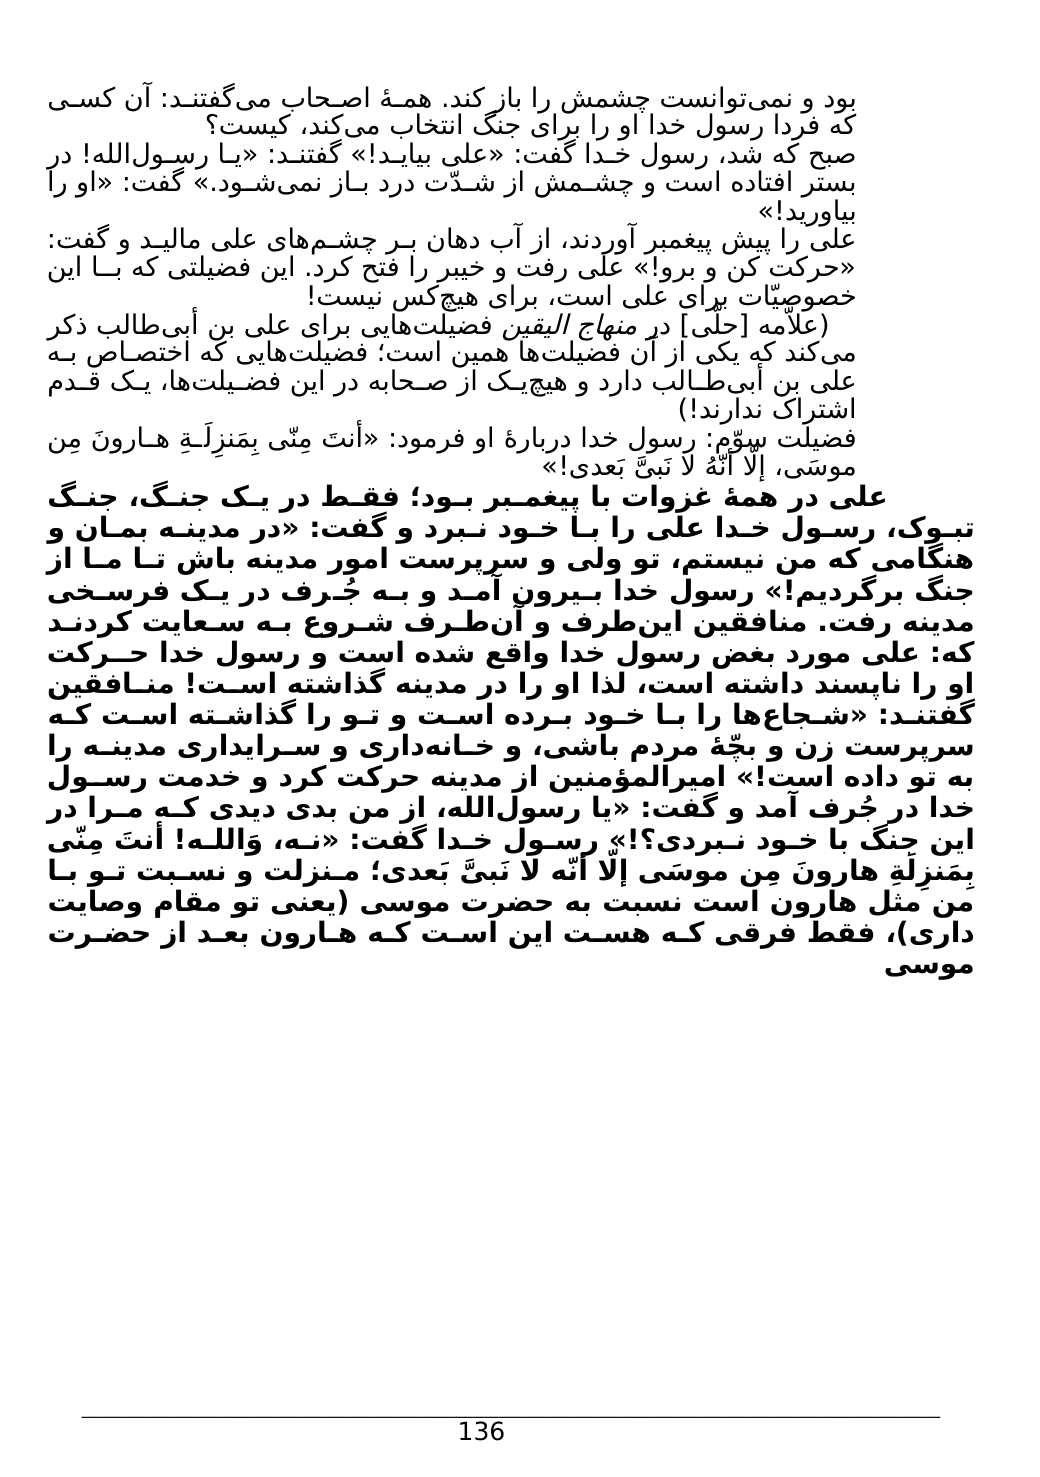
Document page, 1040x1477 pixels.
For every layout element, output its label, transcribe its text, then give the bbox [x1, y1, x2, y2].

text صبح که شد، رسول خدا گفت: «علی بیاید!» گفتند: «یا رسول‌الله! در بستر افتاده است و چشمش از شدّت درد باز نمی‌شود.» گفت: «او را بیاورید!» [47, 141, 857, 226]
text فضیلت سوّم: رسول خدا دربارۀ او فرمود: «أنتَ مِنّی بِمَنزِلَةِ هارونَ مِن موسَی، إلّا أنّهُ لا نَبیَّ بَعدی!» [47, 425, 857, 482]
text (علاّمه [حلّی] در منهاج الیقین فضیلت‌هایی برای علی بن أبی‌طالب ذکر می‌کند که یکی از آن فضیلت‌ها همین است؛ فضیلت‌هایی که اختصاص به علی بن أبی‌طالب دارد و هیچ‌یک از صحابه در این فضیلت‌ها، یک قدم اشتراک ندارند!) [47, 312, 857, 425]
text بود و نمی‌توانست چشمش را باز کند. همۀ اصحاب می‌گفتند: آن کسی که فردا رسول خدا او را برای جنگ انتخاب می‌کند، کیست؟ [47, 84, 857, 141]
text علی را پیش پیغمبر آوردند، از آب دهان بر چشم‌های علی مالید و گفت: «حرکت کن و برو!» علی رفت و خیبر را فتح کرد. این فضیلتی که با این خصوصیّات برای علی است، برای هیچ‌کس نیست! [47, 226, 857, 312]
text علی در همۀ غزوات با پیغمبر بود؛ فقط در یک جنگ، جنگ تبوک، رسول خدا علی را با خود نبرد و گفت: «در مدینه بمان و هنگامی که من نیستم، تو ولی و سرپرست امور مدینه باش تا ما از جنگ برگردیم!» رسول خدا بیرون آمد و به جُرف در یک فرسخی مدینه رفت. منافقین این‌طرف و آن‌طرف شروع به سعایت کردند که: علی مورد بغض رسول خدا واقع شده است و رسول خدا حرکت او را ناپسند داشته است، لذا او را در مدینه گذاشته است! منافقین گفتند: «شجاع‌ها را با خود برده است و تو را گذاشته است که سرپرست زن و بچّۀ مردم باشی، و خانه‌داری و سرایداری مدینه را به تو داده است!» امیرالمؤمنین از مدینه حرکت کرد و خدمت رسول خدا در جُرف آمد و گفت: «یا رسول‌الله، از من بدی دیدی که مرا در این جنگ با خود نبردی؟!» رسول خدا گفت: «نه، وَالله! أنتَ مِنّی بِمَنزِلَةِ هارونَ مِن موسَی إلّا أنّه لا نَبیَّ بَعدی؛ منزلت و نسبت تو با من مثل هارون است نسبت به حضرت موسی (یعنی تو مقام وصایت داری)، فقط فرقی که هست این است که هارون بعد از حضرت موسی [47, 482, 975, 980]
